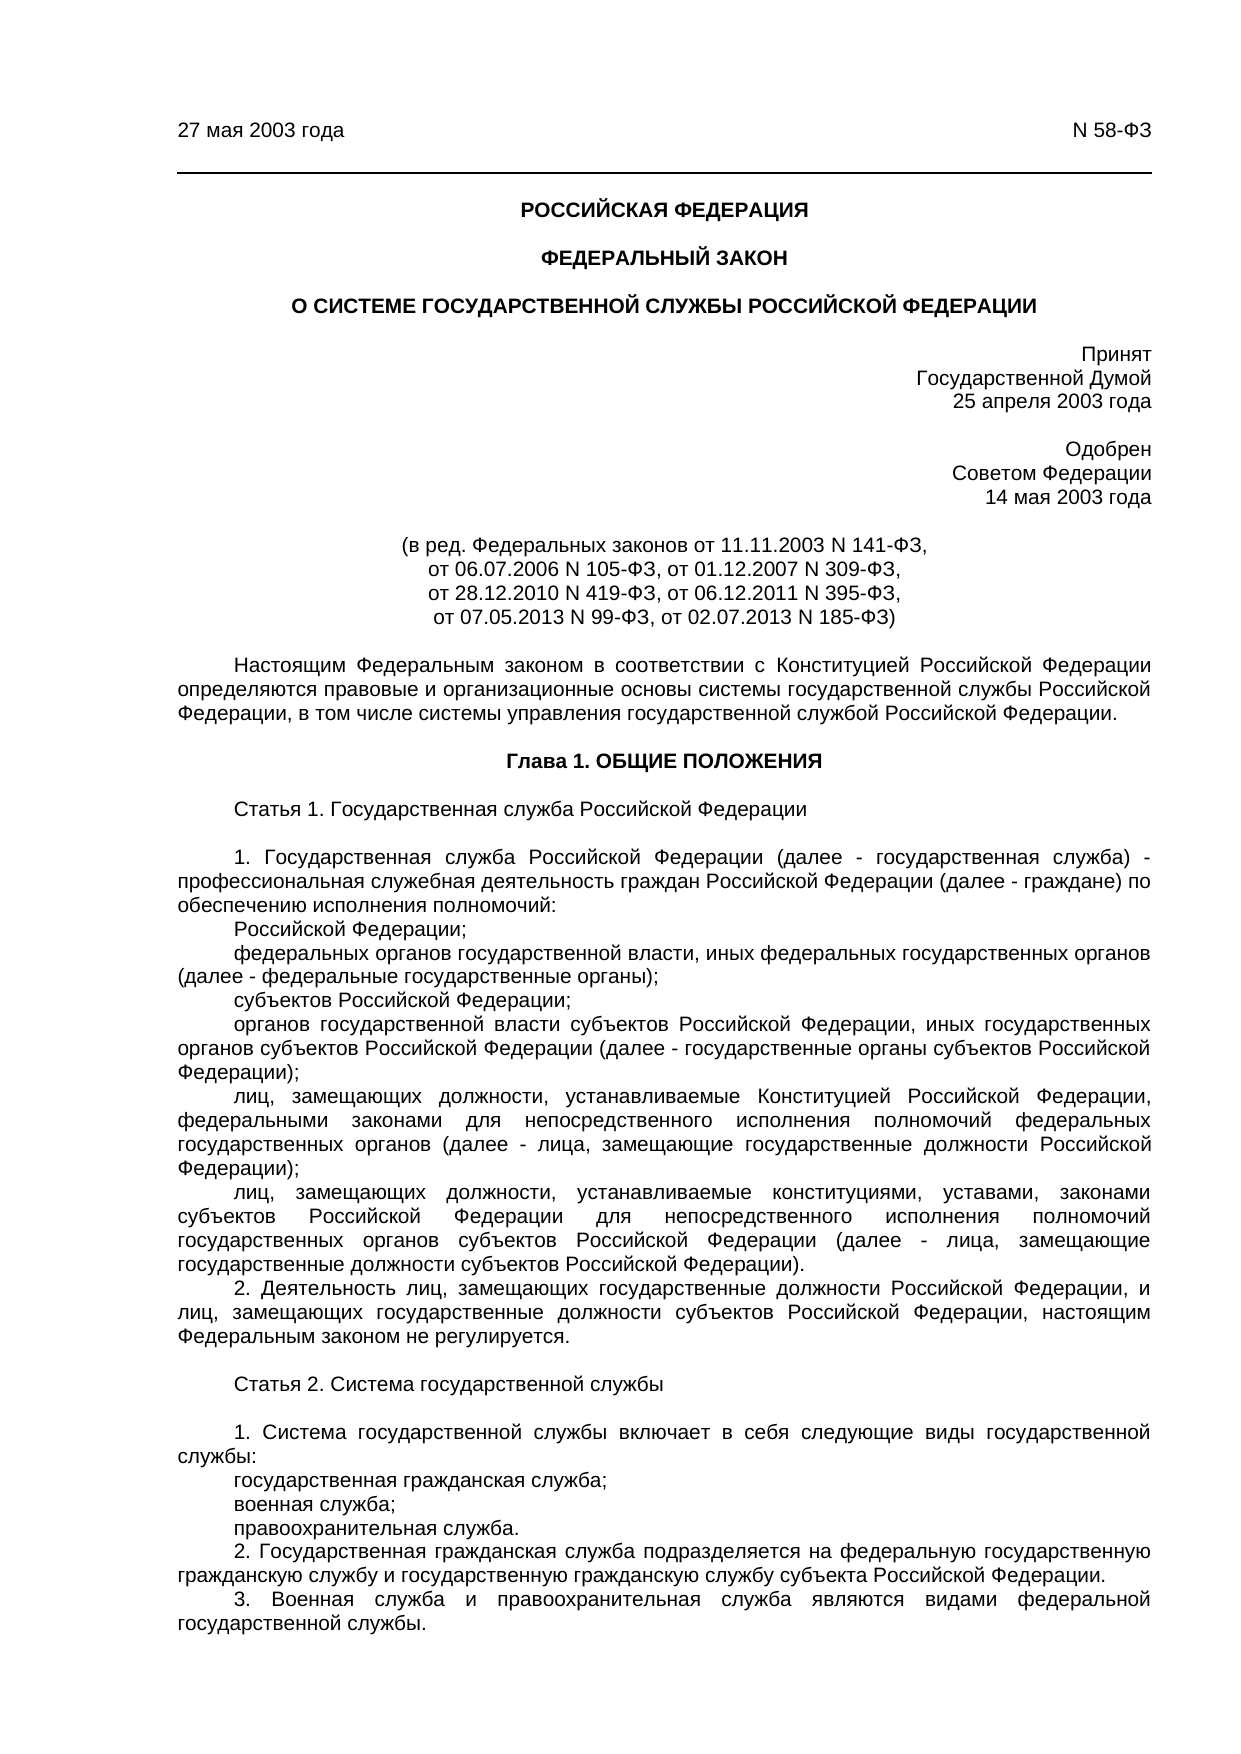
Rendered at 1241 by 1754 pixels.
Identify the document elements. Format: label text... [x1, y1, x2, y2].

text государственная гражданская служба; [177, 1467, 1152, 1491]
text лиц, замещающих должности, устанавливаемые Конституцией Российской Федерации, федеральными законами для непосредственного исполнения полномочий федеральных государственных органов (далее - лица, замещающие государственные должности Российской Федерации); [177, 1084, 1152, 1180]
text Государственной Думой [177, 365, 1152, 389]
text 25 апреля 2003 года [177, 389, 1152, 413]
text органов государственной власти субъектов Российской Федерации, иных государственных органов субъектов Российской Федерации (далее - государственные органы субъектов Российской Федерации); [177, 1012, 1152, 1084]
text РОССИЙСКАЯ ФЕДЕРАЦИЯ [177, 198, 1152, 222]
text федеральных органов государственной власти, иных федеральных государственных органов (далее - федеральные государственные органы); [177, 940, 1152, 988]
text Статья 2. Система государственной службы [177, 1372, 1152, 1396]
text Советом Федерации [177, 461, 1152, 485]
text 1. Государственная служба Российской Федерации (далее - государственная служба) - профессиональная служебная деятельность граждан Российской Федерации (далее - граждане) по обеспечению исполнения полномочий: [177, 844, 1152, 916]
text от 07.05.2013 N 99-ФЗ, от 02.07.2013 N 185-ФЗ) [177, 605, 1152, 629]
text военная служба; [177, 1491, 1152, 1515]
text 2. Деятельность лиц, замещающих государственные должности Российской Федерации, и лиц, замещающих государственные должности субъектов Российской Федерации, настоящим Федеральным законом не регулируется. [177, 1276, 1152, 1348]
text Статья 1. Государственная служба Российской Федерации [177, 797, 1152, 821]
text Российской Федерации; [177, 916, 1152, 940]
text Принят [177, 341, 1152, 365]
text субъектов Российской Федерации; [177, 988, 1152, 1012]
text 27 мая 2003 года N 58-ФЗ [177, 118, 1152, 166]
text 14 мая 2003 года [177, 485, 1152, 509]
text 1. Система государственной службы включает в себя следующие виды государственной службы: [177, 1419, 1152, 1467]
text Настоящим Федеральным законом в соответствии с Конституцией Российской Федерации определяются правовые и организационные основы системы государственной службы Российской Федерации, в том числе системы управления государственной службой Российской Федерации. [177, 653, 1152, 725]
text Одобрен [177, 437, 1152, 461]
text О СИСТЕМЕ ГОСУДАРСТВЕННОЙ СЛУЖБЫ РОССИЙСКОЙ ФЕДЕРАЦИИ [177, 293, 1152, 317]
text лиц, замещающих должности, устанавливаемые конституциями, уставами, законами субъектов Российской Федерации для непосредственного исполнения полномочий государственных органов субъектов Российской Федерации (далее - лица, замещающие государственные должности субъектов Российской Федерации). [177, 1180, 1152, 1276]
text 2. Государственная гражданская служба подразделяется на федеральную государственную гражданскую службу и государственную гражданскую службу субъекта Российской Федерации. [177, 1539, 1152, 1587]
text ФЕДЕРАЛЬНЫЙ ЗАКОН [177, 246, 1152, 269]
text 3. Военная служба и правоохранительная служба являются видами федеральной государственной службы. [177, 1587, 1152, 1635]
text Глава 1. ОБЩИЕ ПОЛОЖЕНИЯ [177, 749, 1152, 773]
text от 06.07.2006 N 105-ФЗ, от 01.12.2007 N 309-ФЗ, [177, 557, 1152, 581]
text от 28.12.2010 N 419-ФЗ, от 06.12.2011 N 395-ФЗ, [177, 581, 1152, 605]
text (в ред. Федеральных законов от 11.11.2003 N 141-ФЗ, [177, 533, 1152, 557]
text правоохранительная служба. [177, 1515, 1152, 1539]
